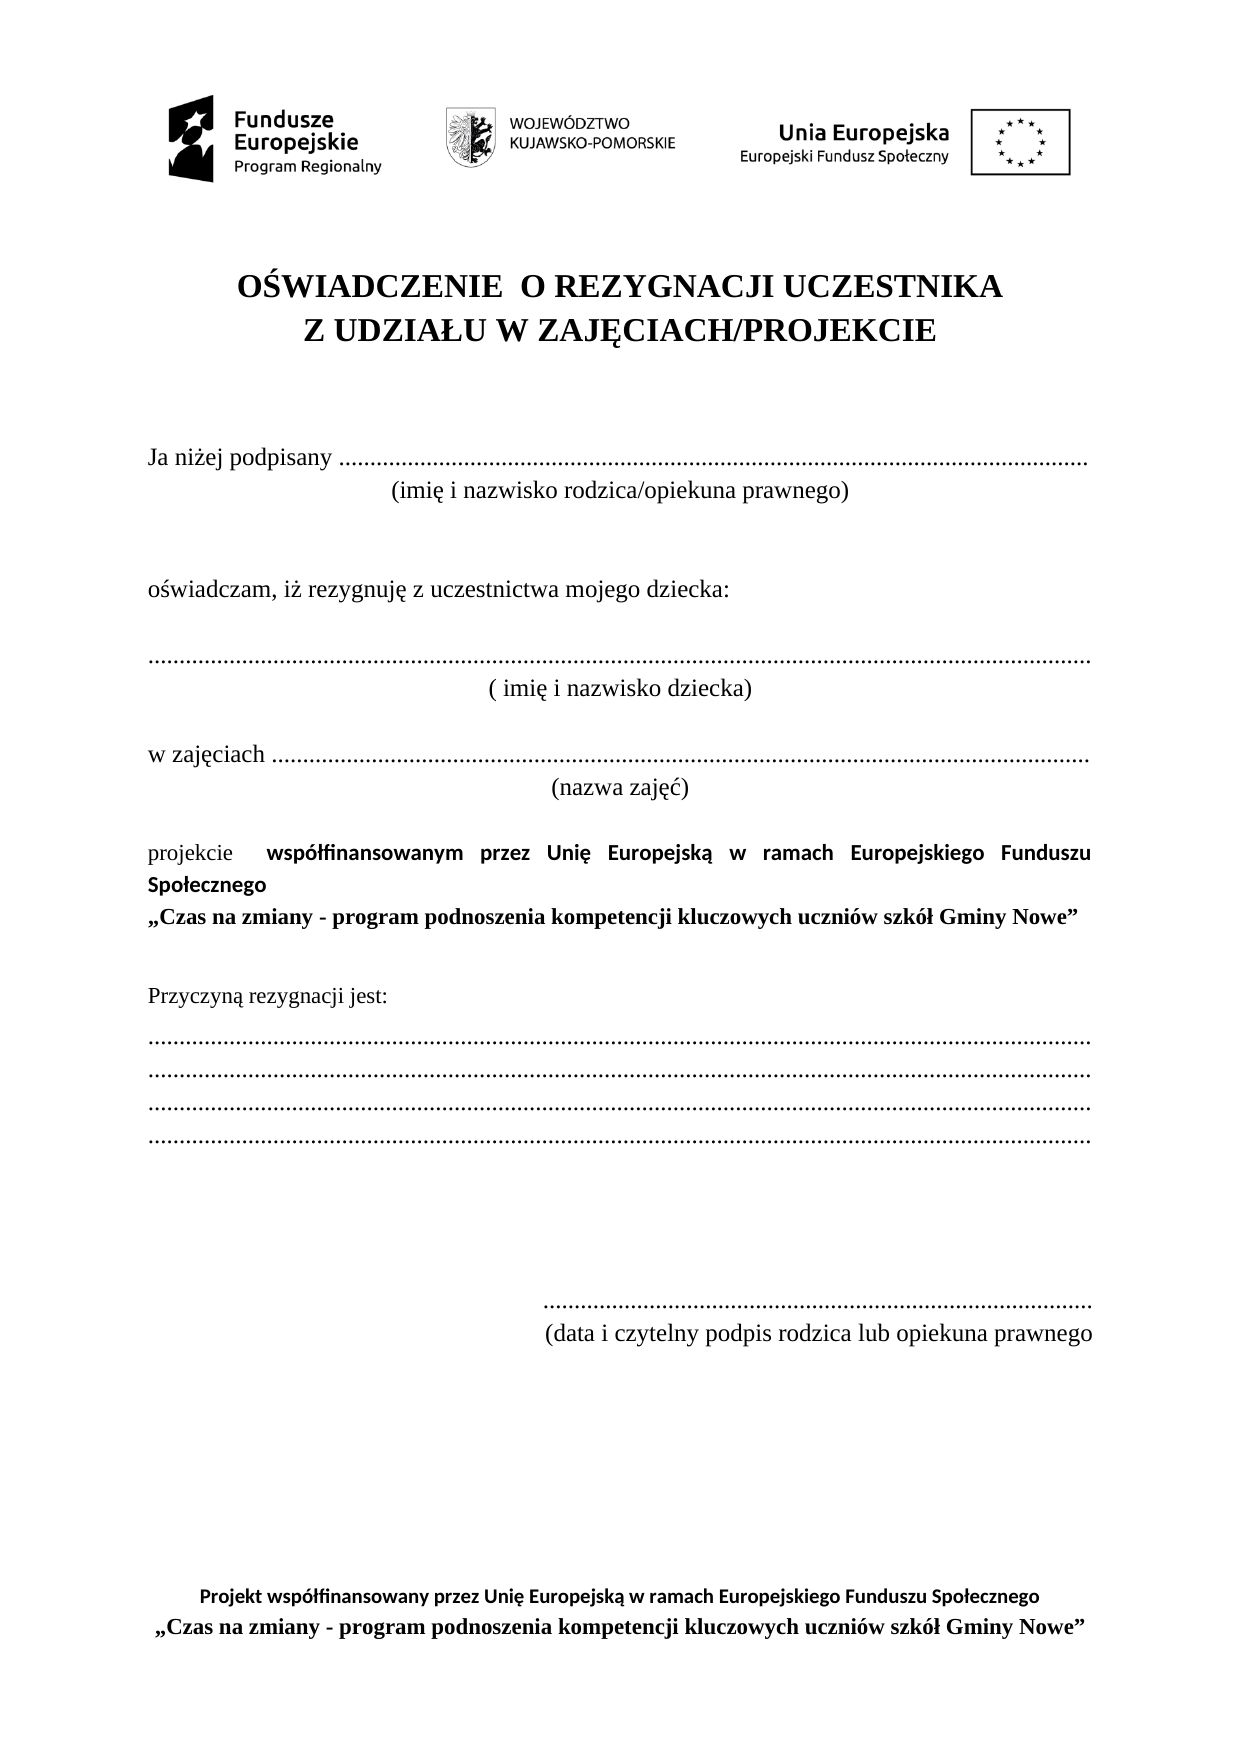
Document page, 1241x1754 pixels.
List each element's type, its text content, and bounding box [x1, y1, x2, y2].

text ....................................................................................................................................................... [148, 640, 1093, 669]
text (imię i nazwisko rodzica/opiekuna prawnego) [148, 475, 1093, 504]
text (data i czytelny podpis rodzica lub opiekuna prawnego [148, 1318, 1093, 1347]
text ( imię i nazwisko dziecka) [148, 673, 1093, 702]
text ............................................................................................................................................................................................................................................................................................................................................................................................................................................................................................................................................................................................................................ [148, 1021, 1093, 1149]
text Przyczyną rezygnacji jest: [148, 982, 1093, 1008]
text w zajęciach ................................................................................................................................... [148, 739, 1093, 768]
text OŚWIADCZENIE O REZYGNACJI UCZESTNIKA [148, 266, 1093, 304]
picture [147, 73, 1092, 204]
text ........................................................................................ [148, 1285, 1093, 1314]
text oświadczam, iż rezygnuję z uczestnictwa mojego dziecka: [148, 574, 1093, 603]
text Z UDZIAŁU W ZAJĘCIACH/PROJEKCIE [148, 310, 1093, 348]
text (nazwa zajęć) [148, 772, 1093, 801]
text „Czas na zmiany - program podnoszenia kompetencji kluczowych uczniów szkół Gminy Nowe” [148, 903, 1093, 929]
text projekcie współfinansowanym przez Unię Europejską w ramach Europejskiego Funduszu Społecznego [148, 838, 1093, 898]
text Ja niżej podpisany ........................................................................................................................ [148, 442, 1093, 471]
